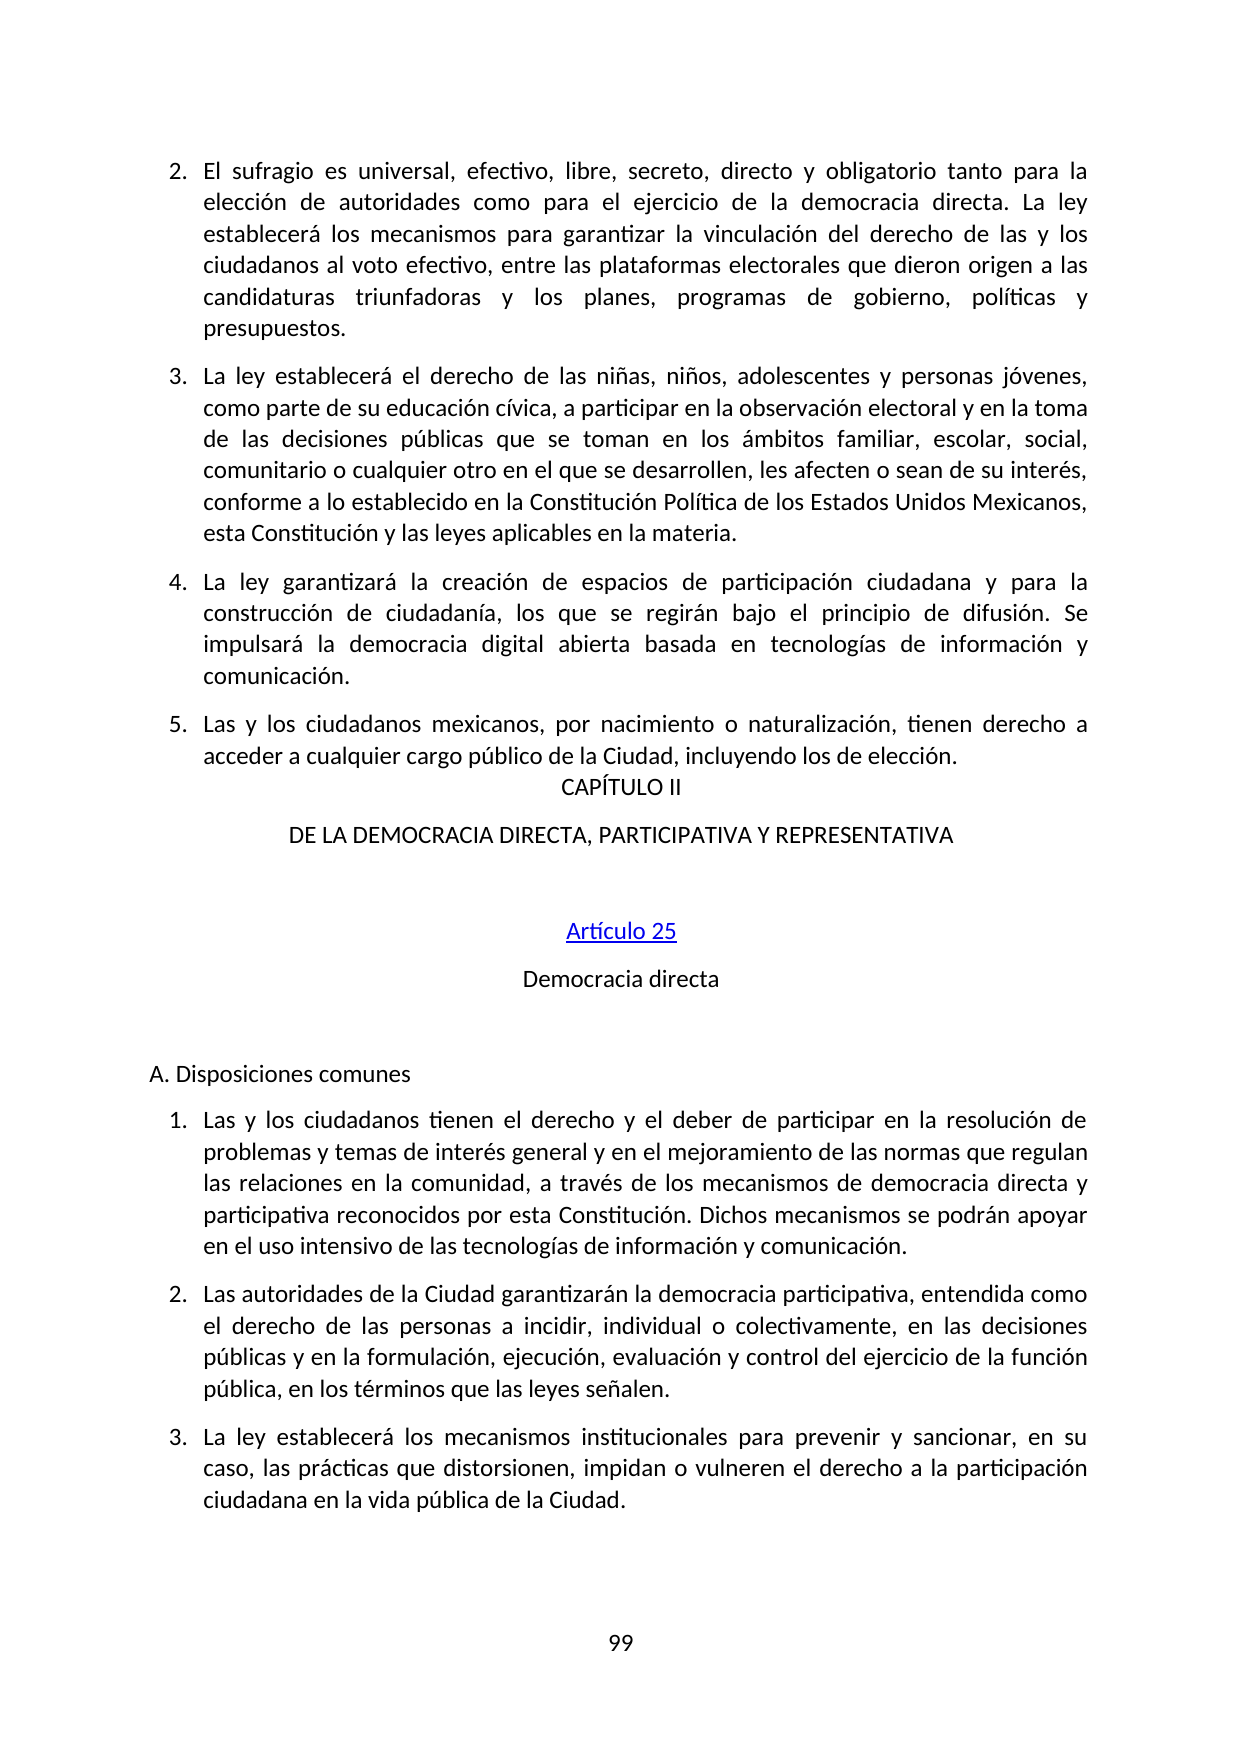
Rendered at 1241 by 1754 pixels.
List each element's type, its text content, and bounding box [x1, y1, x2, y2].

list Las y los ciudadanos tienen el derecho y el deber de participar en la resolución de problemas y temas de interés general y en el mejoramiento de las normas que regulan las relaciones en la comunidad, a través de los mecanismos de democracia directa y participativa reconocidos por esta Constitución. Dichos mecanismos se podrán apoyar en el uso intensivo de las tecnologías de información y comunicación. [169, 1105, 1089, 1261]
list Las y los ciudadanos mexicanos, por nacimiento o naturalización, tienen derecho a acceder a cualquier cargo público de la Ciudad, incluyendo los de elección. [169, 708, 1089, 770]
text Democracia directa [150, 963, 1092, 993]
list La ley establecerá los mecanismos institucionales para prevenir y sancionar, en su caso, las prácticas que distorsionen, impidan o vulneren el derecho a la participación ciudadana en la vida pública de la Ciudad. [169, 1421, 1089, 1514]
list La ley establecerá el derecho de las niñas, niños, adolescentes y personas jóvenes, como parte de su educación cívica, a participar en la observación electoral y en la toma de las decisiones públicas que se toman en los ámbitos familiar, escolar, social, comunitario o cualquier otro en el que se desarrollen, les afecten o sean de su interés, conforme a lo establecido en la Constitución Política de los Estados Unidos Mexicanos, esta Constitución y las leyes aplicables en la materia. [169, 361, 1089, 548]
text CAPÍTULO II [150, 771, 1092, 802]
list La ley garantizará la creación de espacios de participación ciudadana y para la construcción de ciudadanía, los que se regirán bajo el principio de difusión. Se impulsará la democracia digital abierta basada en tecnologías de información y comunicación. [169, 566, 1089, 690]
list Las autoridades de la Ciudad garantizarán la democracia participativa, entendida como el derecho de las personas a incidir, individual o colectivamente, en las decisiones públicas y en la formulación, ejecución, evaluación y control del ejercicio de la función pública, en los términos que las leyes señalen. [169, 1279, 1089, 1403]
text Artículo 25 [150, 915, 1092, 945]
text DE LA DEMOCRACIA DIRECTA, PARTICIPATIVA Y REPRESENTATIVA [150, 819, 1092, 850]
list El sufragio es universal, efectivo, libre, secreto, directo y obligatorio tanto para la elección de autoridades como para el ejercicio de la democracia directa. La ley establecerá los mecanismos para garantizar la vinculación del derecho de las y los ciudadanos al voto efectivo, entre las plataformas electorales que dieron origen a las candidaturas triunfadoras y los planes, programas de gobierno, políticas y presupuestos. [169, 155, 1089, 342]
text A. Disposiciones comunes [149, 1058, 1092, 1089]
